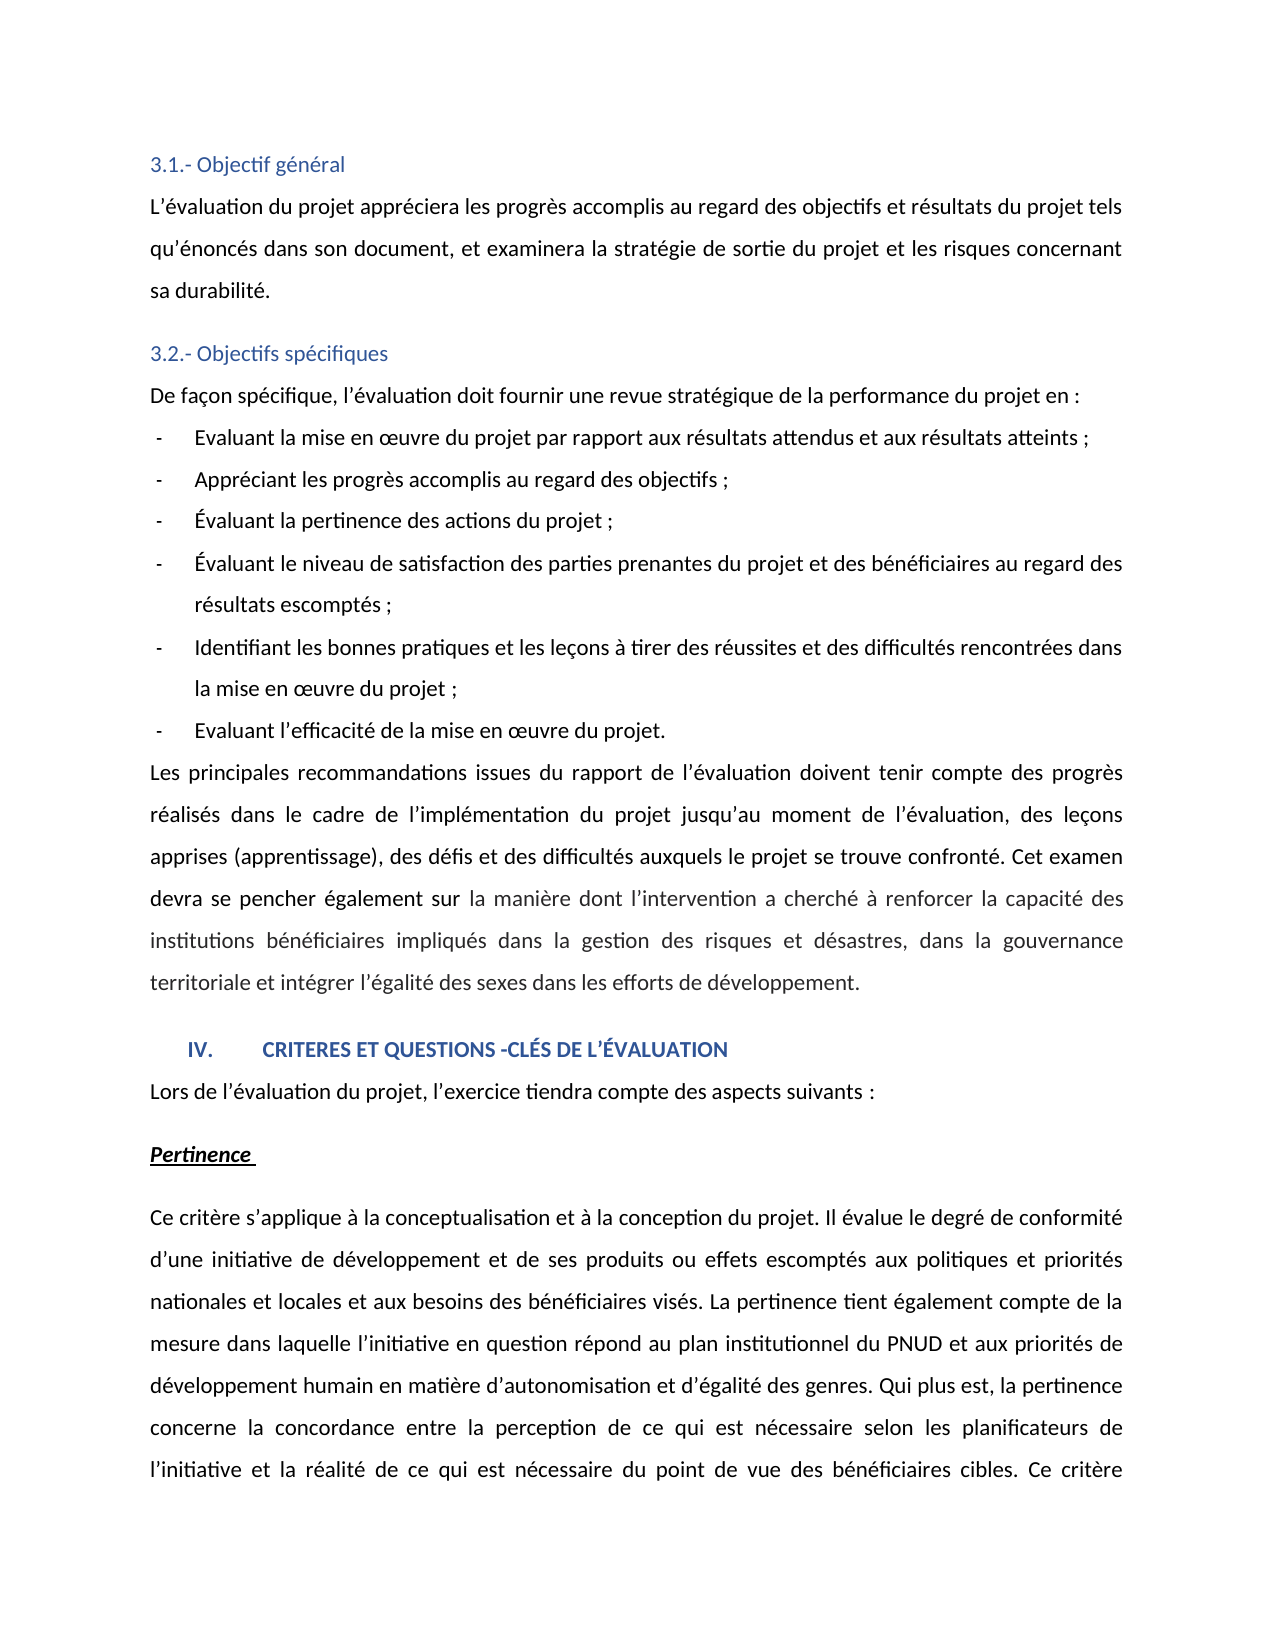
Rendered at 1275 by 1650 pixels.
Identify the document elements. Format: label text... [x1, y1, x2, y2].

list Evaluant l’efficacité de la mise en œuvre du projet. [156, 717, 1125, 744]
list Identifiant les bonnes pratiques et les leçons à tirer des réussites et des difficultés rencontrées dans la mise en œuvre du projet ; [156, 633, 1125, 703]
subtitle 3.1.- Objectif général [150, 150, 1125, 178]
list Évaluant le niveau de satisfaction des parties prenantes du projet et des bénéficiaires au regard des résultats escomptés ; [156, 549, 1125, 619]
list Évaluant la pertinence des actions du projet ; [156, 507, 1125, 535]
text L’évaluation du projet appréciera les progrès accomplis au regard des objectifs et résultats du projet tels qu’énoncés dans son document, et examinera la stratégie de sortie du projet et les risques concernant sa durabilité. [150, 192, 1125, 304]
text Pertinence [150, 1140, 1125, 1168]
list Evaluant la mise en œuvre du projet par rapport aux résultats attendus et aux résultats atteints ; [156, 423, 1125, 451]
list Appréciant les progrès accomplis au regard des objectifs ; [156, 465, 1125, 493]
text Les principales recommandations issues du rapport de l’évaluation doivent tenir compte des progrès réalisés dans le cadre de l’implémentation du projet jusqu’au moment de l’évaluation, des leçons apprises (apprentissage), des défis et des difficultés auxquels le projet se trouve confronté. Cet examen devra se pencher également sur la manière dont l’intervention a cherché à renforcer la capacité des institutions bénéficiaires impliqués dans la gestion des risques et désastres, dans la gouvernance territoriale et intégrer l’égalité des sexes dans les efforts de développement. [150, 758, 1125, 996]
text Lors de l’évaluation du projet, l’exercice tiendra compte des aspects suivants : [150, 1077, 1125, 1105]
subtitle 3.2.- Objectifs spécifiques [150, 339, 1125, 367]
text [150, 1203, 1125, 1483]
subtitle CRITERES ET QUESTIONS -CLÉS DE L’ÉVALUATION [187, 1035, 1125, 1063]
text De façon spécifique, l’évaluation doit fournir une revue stratégique de la performance du projet en : [150, 381, 1125, 409]
